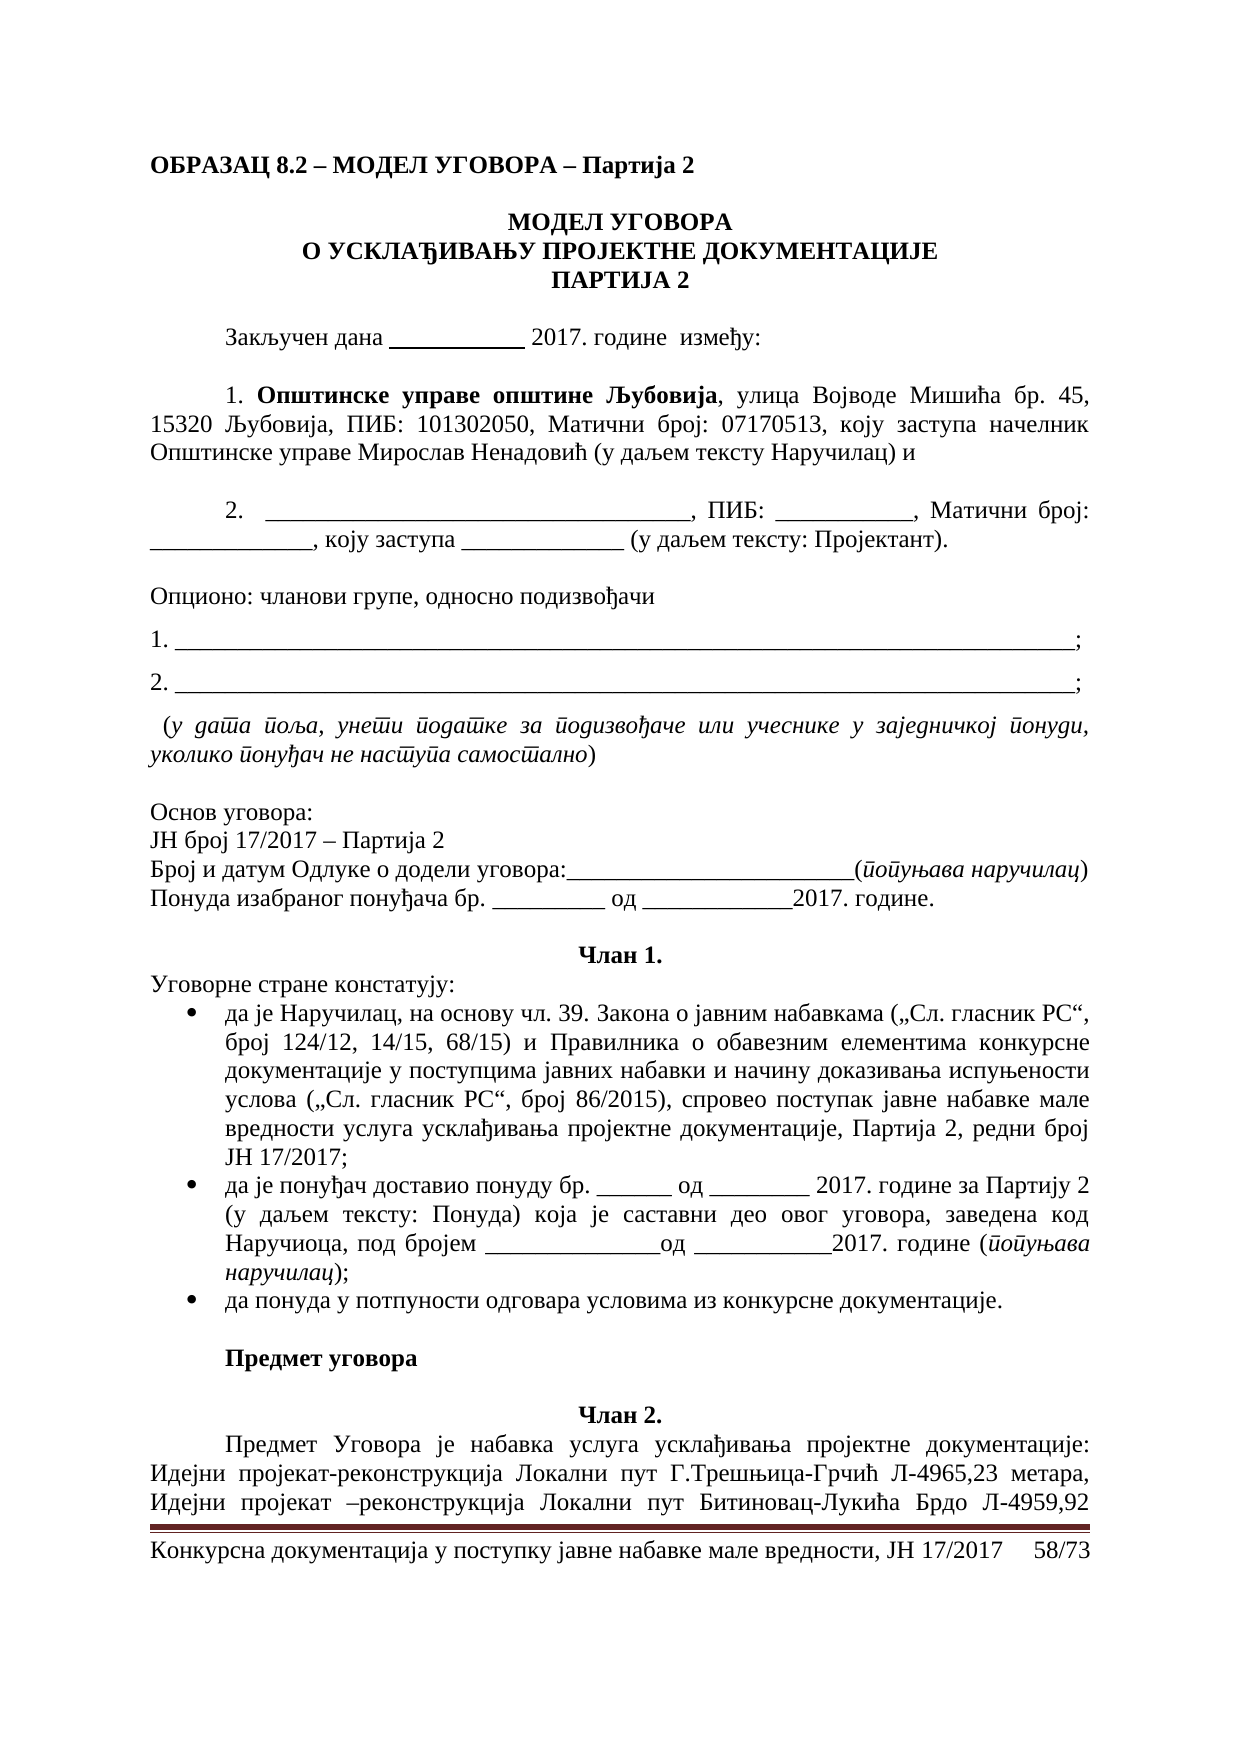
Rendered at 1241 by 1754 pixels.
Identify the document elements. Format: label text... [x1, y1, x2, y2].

text (у дата поља, унети податке за подизвођаче или учеснике у заједничкој понуди, уколико понуђач не наступа самостално) [150, 711, 1090, 768]
text Понуда изабраног понуђача бр. _________ од ____________2017. године. [150, 883, 1090, 912]
text ПАРТИЈА 2 [150, 265, 1090, 294]
text 2. __________________________________, ПИБ: ___________, Матични број: _____________, коју заступа _____________ (у даљем тексту: Пројектант). [150, 495, 1090, 552]
list да је понуђач доставио понуду бр. ______ од ________ 2017. године за Партију 2 (у даљем тексту: Понуда) која је саставни део овог уговора, заведена код Наручиоца, под бројем ______________од ___________2017. године (попуњава наручилац); [187, 1171, 1090, 1286]
text Уговорне стране констатују: [150, 969, 1090, 998]
text 2. ________________________________________________________________________; [150, 667, 1090, 696]
text Члан 1. [150, 941, 1090, 969]
text Опционо: чланови групе, односно подизвођачи [150, 581, 1090, 610]
list да понуда у потпуности одговара условима из конкурсне документације. [187, 1286, 1090, 1314]
text 1. ________________________________________________________________________; [150, 624, 1090, 653]
text МОДЕЛ УГОВОРА [150, 207, 1090, 236]
text Предмет уговора [150, 1343, 1090, 1372]
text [150, 1429, 1090, 1516]
text Основ уговора: [150, 797, 1090, 826]
text Члан 2. [150, 1401, 1090, 1429]
text ЈН број 17/2017 – Партија 2 [150, 826, 1090, 854]
text ОБРАЗАЦ 8.2 – МОДЕЛ УГОВОРА – Партија 2 [150, 150, 1090, 179]
text Број и датум Одлуке о додели уговора:_______________________(попуњава наручилац) [150, 854, 1090, 883]
text 1. Општинске управе општине Љубовија, улица Војводе Мишића бр. 45, 15320 Љубовија, ПИБ: 101302050, Матични број: 07170513, коју заступа начелник Општинске управе Мирослав Ненадовић (у даљем тексту Наручилац) и [150, 380, 1090, 466]
list да је Наручилац, на основу чл. 39. Закона о јавним набавкама („Сл. гласник РС“, број 124/12, 14/15, 68/15) и Правилника о обавезним елементима конкурсне документације у поступцима јавних набавки и начину доказивања испуњености услова („Сл. гласник РС“, број 86/2015), спровео поступак јавне набавке мале вредности услуга усклађивања пројектне документације, Партија 2, редни број ЈН 17/2017; [187, 998, 1090, 1171]
text Закључен дана 2017. године између: [150, 322, 1090, 351]
text О УСКЛАЂИВАЊУ ПРОЈЕКТНЕ ДОКУМЕНТАЦИЈЕ [150, 236, 1090, 265]
